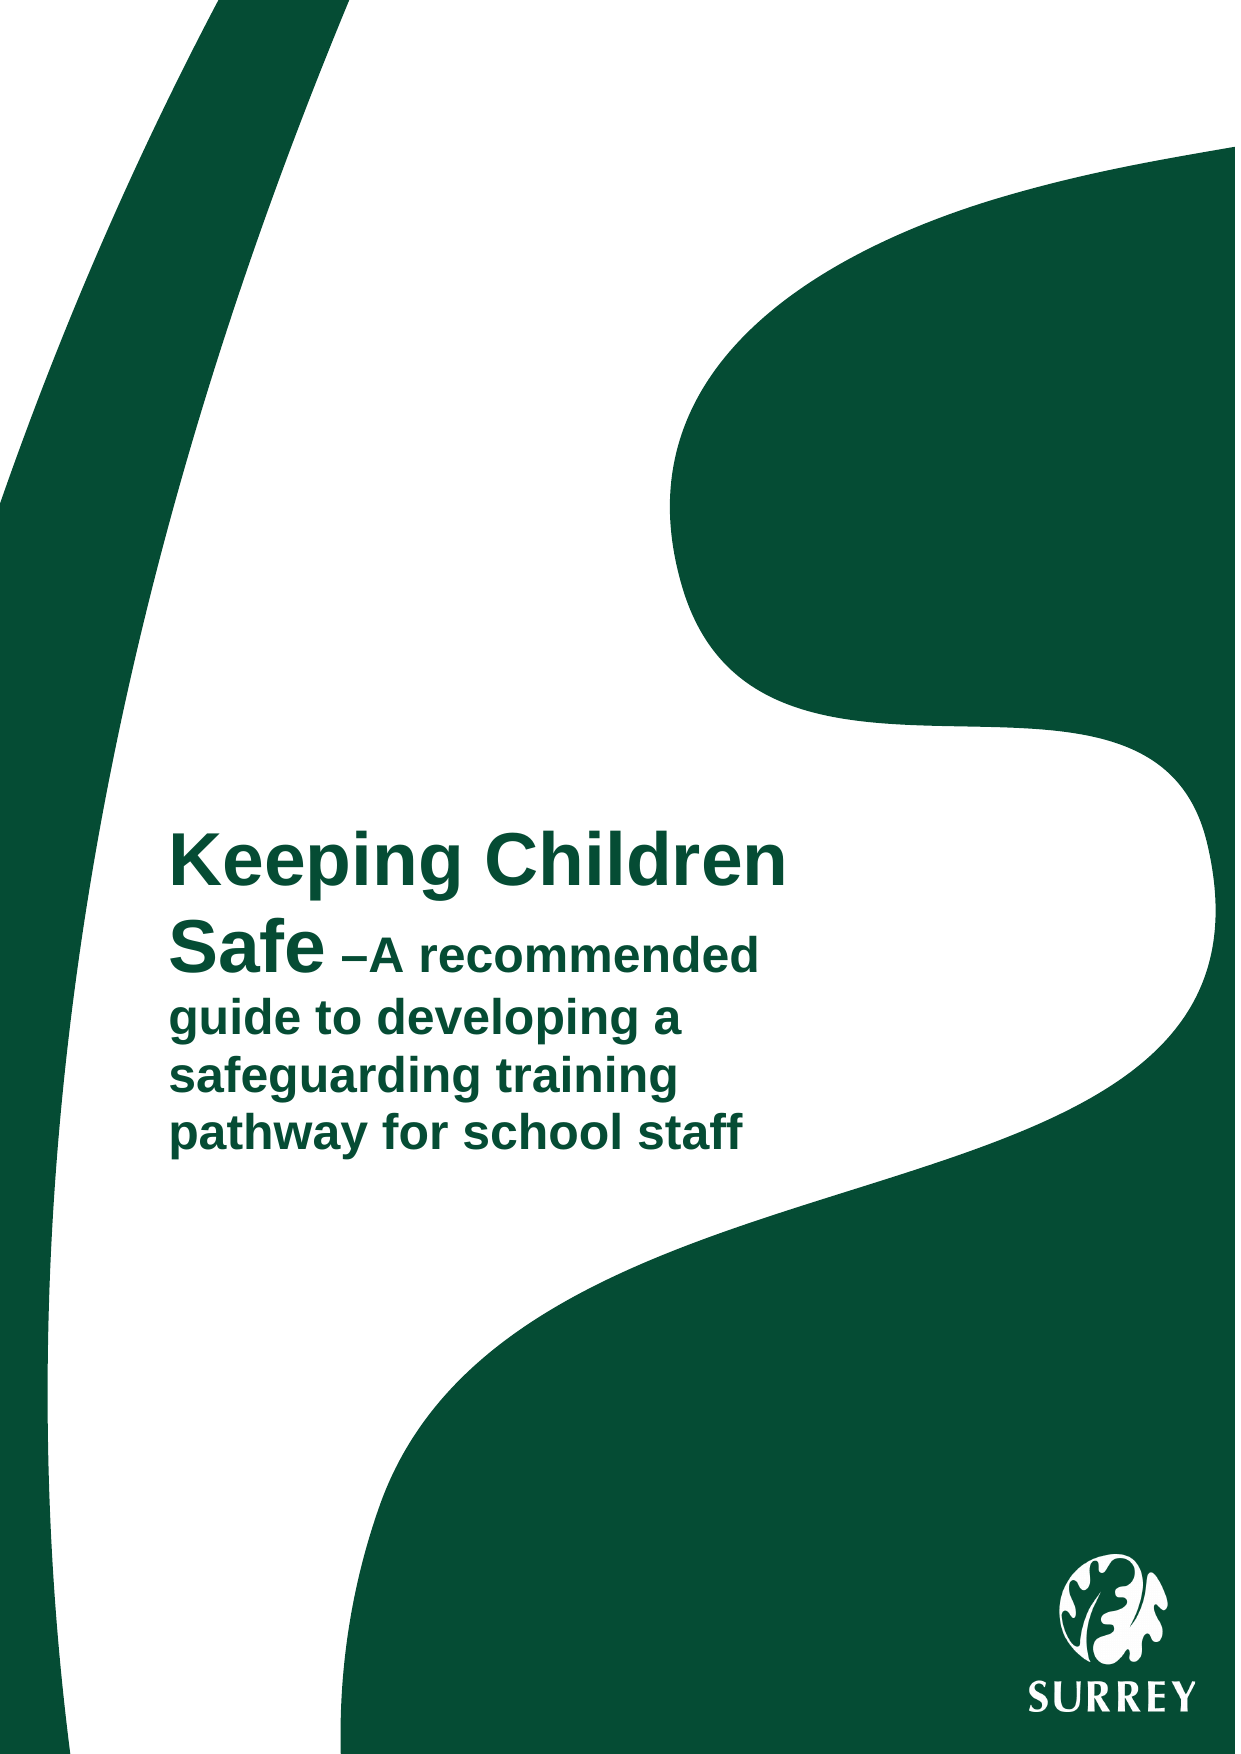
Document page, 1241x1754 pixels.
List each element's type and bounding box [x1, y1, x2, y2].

picture [1029, 1554, 1196, 1712]
